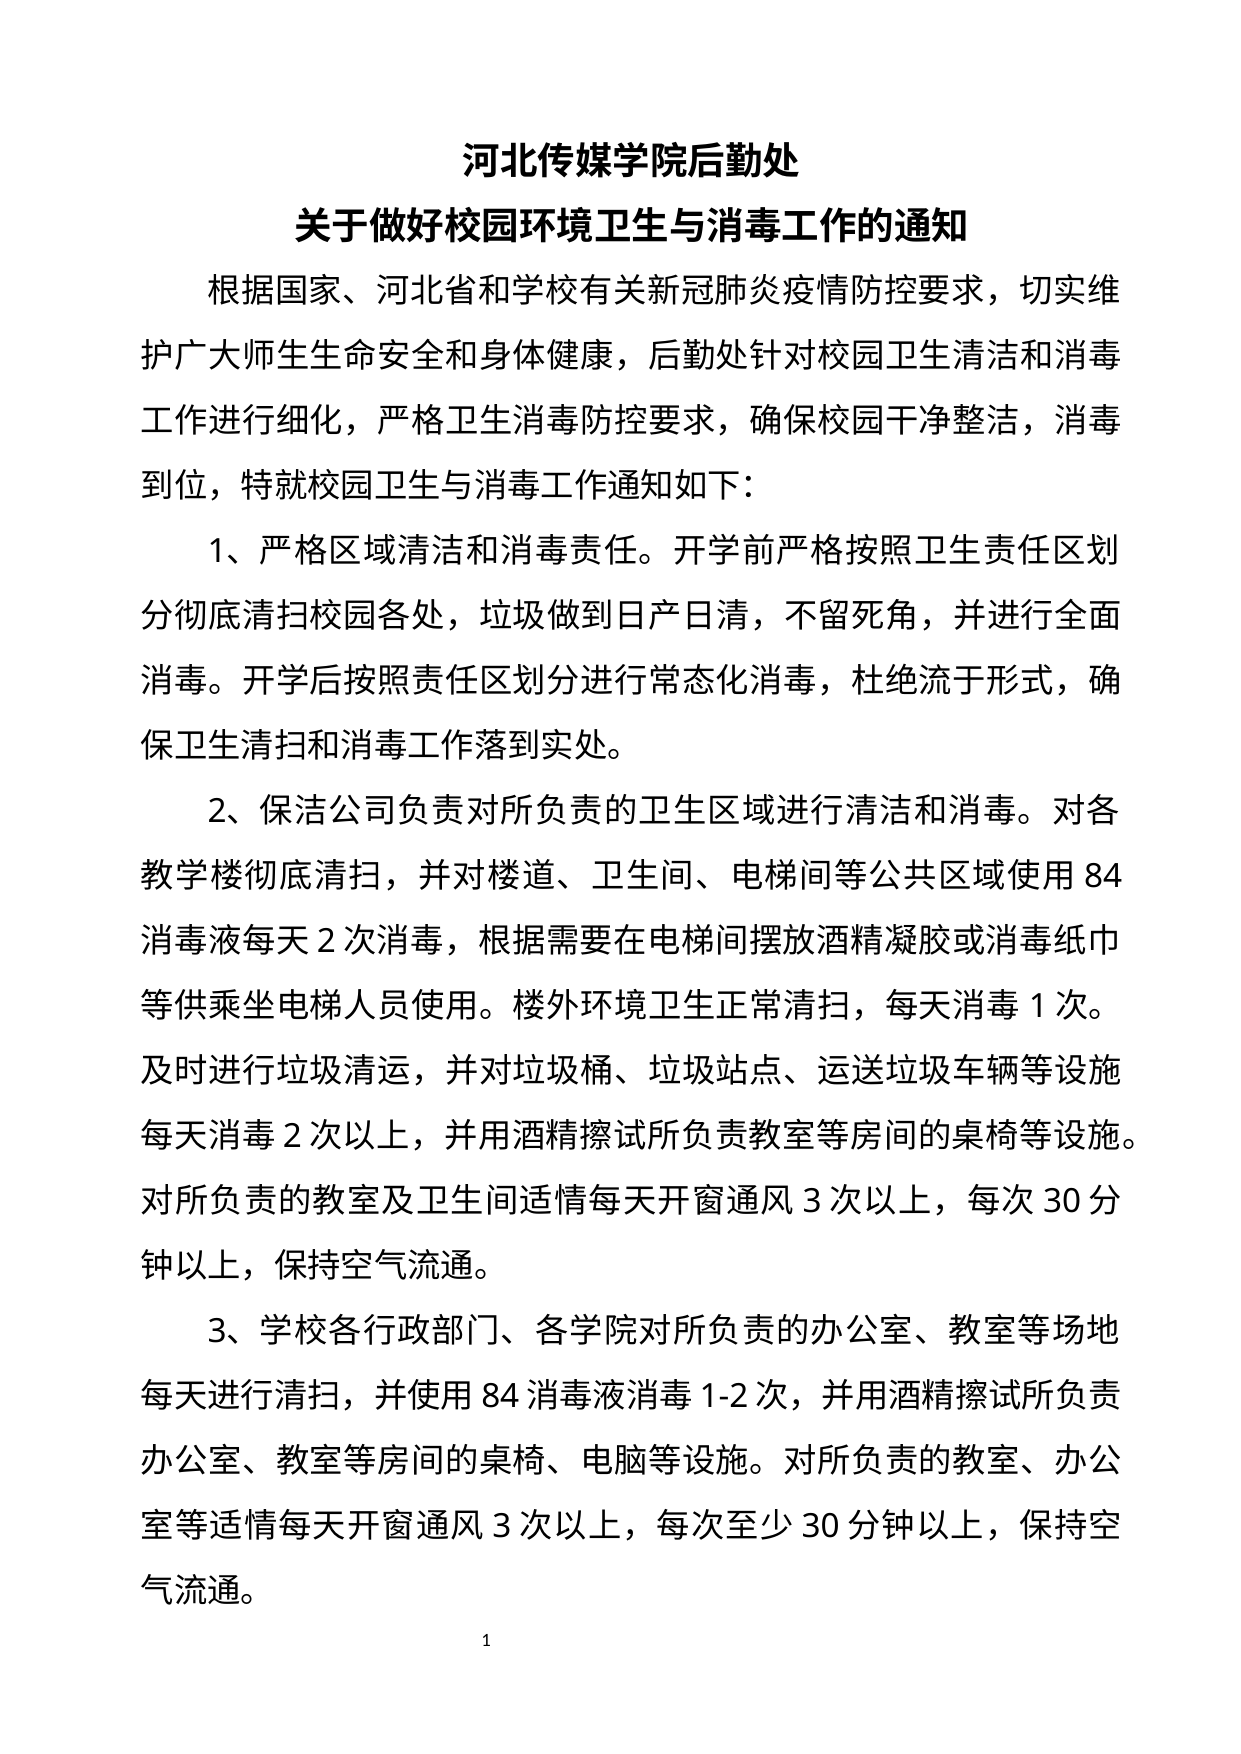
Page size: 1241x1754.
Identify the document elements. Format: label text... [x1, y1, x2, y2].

list 保洁公司负责对所负责的卫生区域进行清洁和消毒。对各教学楼彻底清扫，并对楼道、卫生间、电梯间等公共区域使用84消毒液每天2次消毒，根据需要在电梯间摆放酒精凝胶或消毒纸巾等供乘坐电梯人员使用。楼外环境卫生正常清扫，每天消毒1次。及时进行垃圾清运，并对垃圾桶、垃圾站点、运送垃圾车辆等设施每天消毒2次以上，并用酒精擦试所负责教室等房间的桌椅等设施。对所负责的教室及卫生间适情每天开窗通风3次以上，每次30分钟以上，保持空气流通。 [141, 775, 1122, 1295]
text 河北传媒学院后勤处 [141, 125, 1122, 190]
list 学校各行政部门、各学院对所负责的办公室、教室等场地每天进行清扫，并使用84消毒液消毒1-2次，并用酒精擦试所负责办公室、教室等房间的桌椅、电脑等设施。对所负责的教室、办公室等适情每天开窗通风3次以上，每次至少30分钟以上，保持空气流通。 [141, 1295, 1122, 1620]
list 严格区域清洁和消毒责任。开学前严格按照卫生责任区划分彻底清扫校园各处，垃圾做到日产日清，不留死角，并进行全面消毒。开学后按照责任区划分进行常态化消毒，杜绝流于形式，确保卫生清扫和消毒工作落到实处。 [141, 515, 1122, 775]
text 关于做好校园环境卫生与消毒工作的通知 [141, 190, 1122, 255]
text 根据国家、河北省和学校有关新冠肺炎疫情防控要求，切实维护广大师生生命安全和身体健康，后勤处针对校园卫生清洁和消毒工作进行细化，严格卫生消毒防控要求，确保校园干净整洁，消毒到位，特就校园卫生与消毒工作通知如下： [141, 255, 1122, 515]
